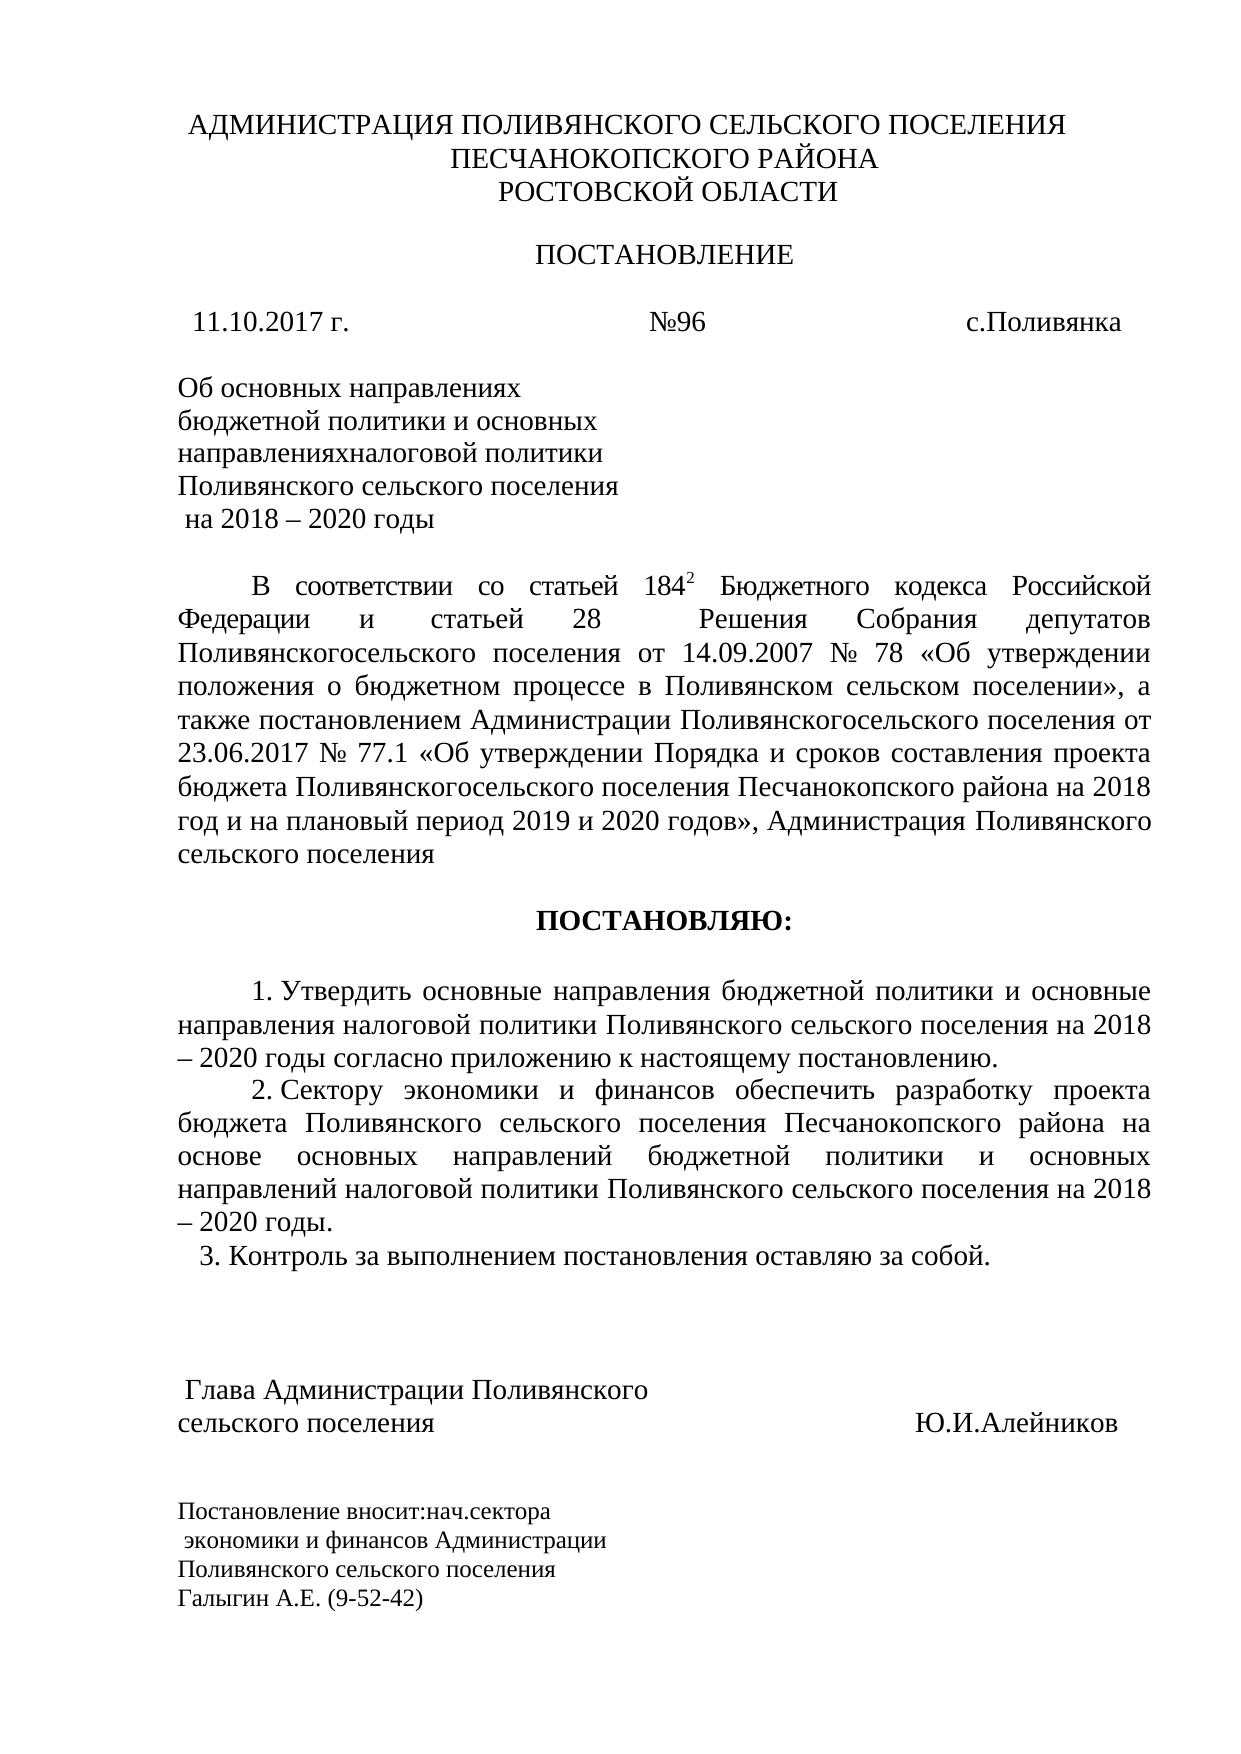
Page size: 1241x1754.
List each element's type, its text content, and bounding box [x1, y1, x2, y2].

text сельского поселения Ю.И.Алейников [177, 1405, 1152, 1439]
text Глава Администрации Поливянского [177, 1372, 1152, 1405]
text В соответствии со статьей 1842 Бюджетного кодекса Российской Федерации и статьей 28 Решения Собрания депутатов Поливянскогосельского поселения от 14.09.2007 № 78 «Об утверждении положения о бюджетном процессе в Поливянском сельском поселении», а также постановлением Администрации Поливянскогосельского поселения от 23.06.2017 № 77.1 «Об утверждении Порядка и сроков составления проекта бюджета Поливянскогосельского поселения Песчанокопского района на 2018 год и на плановый период 2019 и 2020 годов», Администрация Поливянского сельского поселения [177, 568, 1152, 870]
text экономики и финансов Администрации [177, 1525, 1152, 1554]
text ПОСТАНОВЛЕНИЕ [177, 237, 1152, 270]
text 3. Контроль за выполнением постановления оставляю за собой. [177, 1238, 1152, 1271]
text АДМИНИСТРАЦИЯ ПОЛИВЯНСКОГО СЕЛЬСКОГО ПОСЕЛЕНИЯ [65, 107, 1190, 141]
text 11.10.2017 г. №96 с.Поливянка [177, 304, 1152, 337]
text ПЕСЧАНОКОПСКОГО РАЙОНА [177, 141, 1152, 174]
text ПОСТАНОВЛЯЮ: [177, 903, 1152, 937]
text направленияхналоговой политики [177, 437, 1152, 469]
text Галыгин А.Е. (9-52-42) [177, 1583, 1152, 1611]
text на 2018 – 2020 годы [177, 502, 1152, 535]
text 2. Сектору экономики и финансов обеспечить разработку проекта бюджета Поливянского сельского поселения Песчанокопского района на основе основных направлений бюджетной политики и основных направлений налоговой политики Поливянского сельского поселения на 2018 – 2020 годы. [177, 1073, 1152, 1238]
text 1. Утвердить основные направления бюджетной политики и основные направления налоговой политики Поливянского сельского поселения на 2018 – 2020 годы согласно приложению к настоящему постановлению. [177, 974, 1152, 1073]
text Постановление вносит:нач.сектора [177, 1496, 1152, 1525]
text бюджетной политики и основных [177, 404, 1152, 437]
text Поливянского сельского поселения [177, 1554, 1152, 1583]
text РОСТОВСКОЙ ОБЛАСТИ [177, 174, 1152, 208]
text Поливянского сельского поселения [177, 469, 1152, 502]
text Об основных направлениях [177, 371, 1152, 404]
